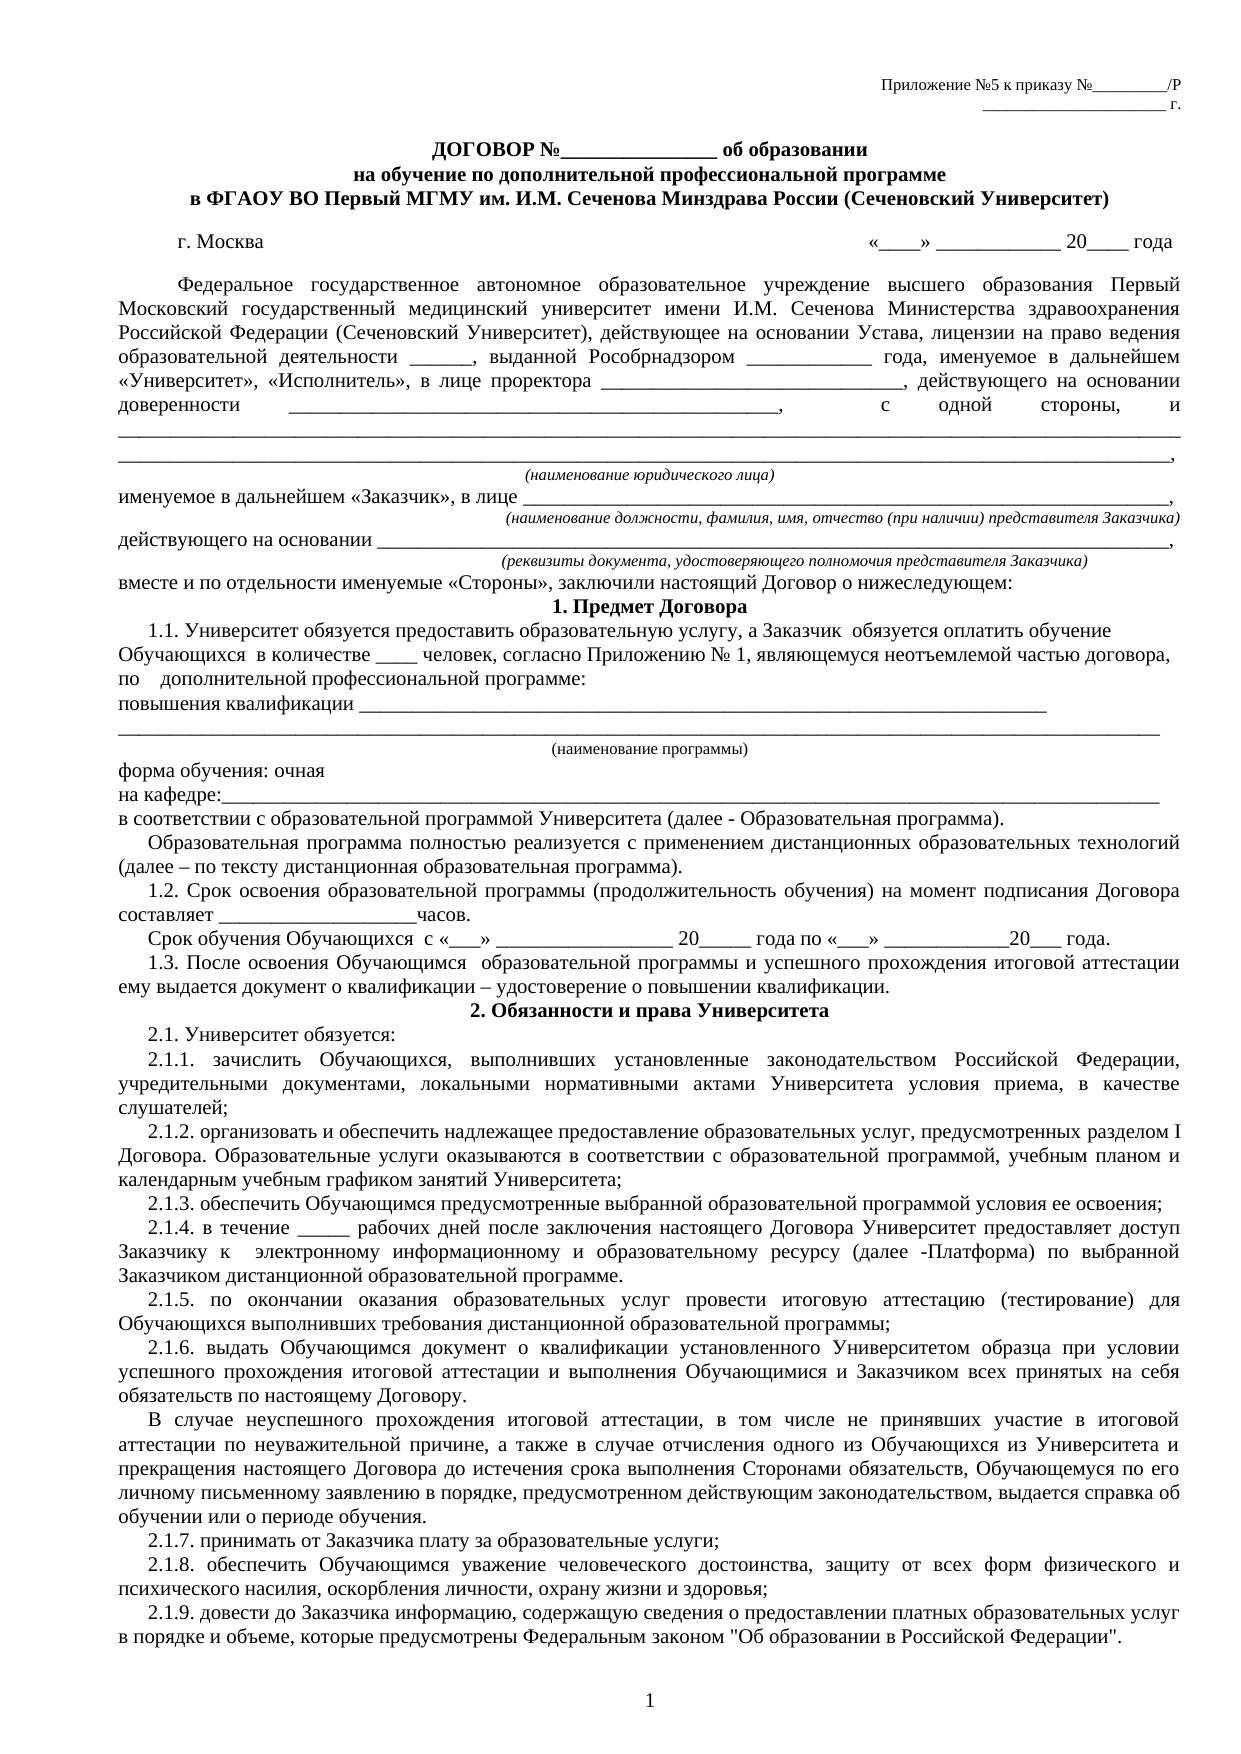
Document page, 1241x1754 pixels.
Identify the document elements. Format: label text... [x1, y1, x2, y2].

text в соответствии с образовательной программой Университета (далее - Образовательная программа). [118, 806, 1181, 830]
text 2.1.3. обеспечить Обучающимся предусмотренные выбранной образовательной программой условия ее освоения; [118, 1191, 1181, 1215]
text Образовательная программа полностью реализуется с применением дистанционных образовательных технологий (далее – по тексту дистанционная образовательная программа). [118, 830, 1181, 878]
text г. Москва «____» ____________ 20____ года [118, 229, 1181, 253]
text 2.1.5. по окончании оказания образовательных услуг провести итоговую аттестацию (тестирование) для Обучающихся выполнивших требования дистанционной образовательной программы; [118, 1287, 1181, 1335]
text 2. Обязанности и права Университета [118, 998, 1181, 1022]
text 2.1.6. выдать Обучающимся документ о квалификации установленного Университетом образца при условии успешного прохождения итоговой аттестации и выполнения Обучающимися и Заказчиком всех принятых на себя обязательств по настоящему Договору. [118, 1335, 1181, 1407]
text в ФГАОУ ВО Первый МГМУ им. И.М. Сеченова Минздрава России (Сеченовский Университет) [118, 186, 1181, 209]
text 1.2. Срок освоения образовательной программы (продолжительность обучения) на момент подписания Договора составляет ___________________часов. [118, 878, 1181, 926]
text 2.1.2. организовать и обеспечить надлежащее предоставление образовательных услуг, предусмотренных разделом I Договора. Образовательные услуги оказываются в соответствии с образовательной программой, учебным планом и календарным учебным графиком занятий Университета; [118, 1119, 1181, 1191]
text (наименование должности, фамилия, имя, отчество (при наличии) представителя Заказчика) [118, 508, 1181, 527]
text именуемое в дальнейшем «Заказчик», в лице ______________________________________________________________, [118, 484, 1181, 508]
text В случае неуспешного прохождения итоговой аттестации, в том числе не принявших участие в итоговой аттестации по неуважительной причине, а также в случае отчисления одного из Обучающихся из Университета и прекращения настоящего Договора до истечения срока выполнения Сторонами обязательств, Обучающемуся по его личному письменному заявлению в порядке, предусмотренном действующим законодательством, выдается справка об обучении или о периоде обучения. [118, 1407, 1181, 1528]
text 1. Предмет Договора [118, 594, 1181, 618]
text повышения квалификации __________________________________________________________________ [118, 690, 1181, 714]
text Федеральное государственное автономное образовательное учреждение высшего образования Первый Московский государственный медицинский университет имени И.М. Сеченова Министерства здравоохранения Российской Федерации (Сеченовский Университет), действующее на основании Устава, лицензии на право ведения образовательной деятельности ______, выданной Рособрнадзором ____________ года, именуемое в дальнейшем «Университет», «Исполнитель», в лице проректора _____________________________, действующего на основании доверенности _______________________________________________, с одной стороны, и ______________________________________________________________________________________________________ [118, 272, 1181, 437]
text ДОГОВОР №_______________ об образовании [118, 137, 1181, 161]
text 2.1.4. в течение _____ рабочих дней после заключения настоящего Договора Университет предоставляет доступ Заказчику к электронному информационному и образовательному ресурсу (далее -Платформа) по выбранной Заказчиком дистанционной образовательной программе. [118, 1215, 1181, 1287]
text 2.1.9. довести до Заказчика информацию, содержащую сведения о предоставлении платных образовательных услуг в порядке и объеме, которые предусмотрены Федеральным законом "Об образовании в Российской Федерации". [118, 1600, 1181, 1648]
text 2.1. Университет обязуется: [118, 1022, 1181, 1046]
text _____________________________________________________________________________________________________, [118, 440, 1181, 464]
text вместе и по отдельности именуемые «Стороны», заключили настоящий Договор о нижеследующем: [118, 570, 1181, 594]
text (наименование юридического лица) [118, 464, 1181, 484]
text 2.1.7. принимать от Заказчика плату за образовательные услуги; [118, 1528, 1181, 1552]
text 2.1.1. зачислить Обучающихся, выполнивших установленные законодательством Российской Федерации, учредительными документами, локальными нормативными актами Университета условия приема, в качестве слушателей; [118, 1046, 1181, 1119]
text форма обучения: очная [118, 758, 1181, 782]
text действующего на основании ____________________________________________________________________________, [118, 527, 1181, 551]
text ____________________________________________________________________________________________________ [118, 714, 1181, 738]
text 1.3. После освоения Обучающимся образовательной программы и успешного прохождения итоговой аттестации ему выдается документ о квалификации – удостоверение о повышении квалификации. [118, 950, 1181, 998]
text (реквизиты документа, удостоверяющего полномочия представителя Заказчика) [118, 551, 1181, 570]
text Срок обучения Обучающихся с «___» _________________ 20_____ года по «___» ____________20___ года. [118, 926, 1181, 950]
text 1.1. Университет обязуется предоставить образовательную услугу, а Заказчик обязуется оплатить обучение Обучающихся в количестве ____ человек, согласно Приложению № 1, являющемуся неотъемлемой частью договора, по дополнительной профессиональной программе: [118, 618, 1181, 690]
text 2.1.8. обеспечить Обучающимся уважение человеческого достоинства, защиту от всех форм физического и психического насилия, оскорбления личности, охрану жизни и здоровья; [118, 1552, 1181, 1600]
text (наименование программы) [118, 738, 1181, 758]
text на обучение по дополнительной профессиональной программе [118, 161, 1181, 186]
text на кафедре:__________________________________________________________________________________________ [118, 782, 1181, 806]
